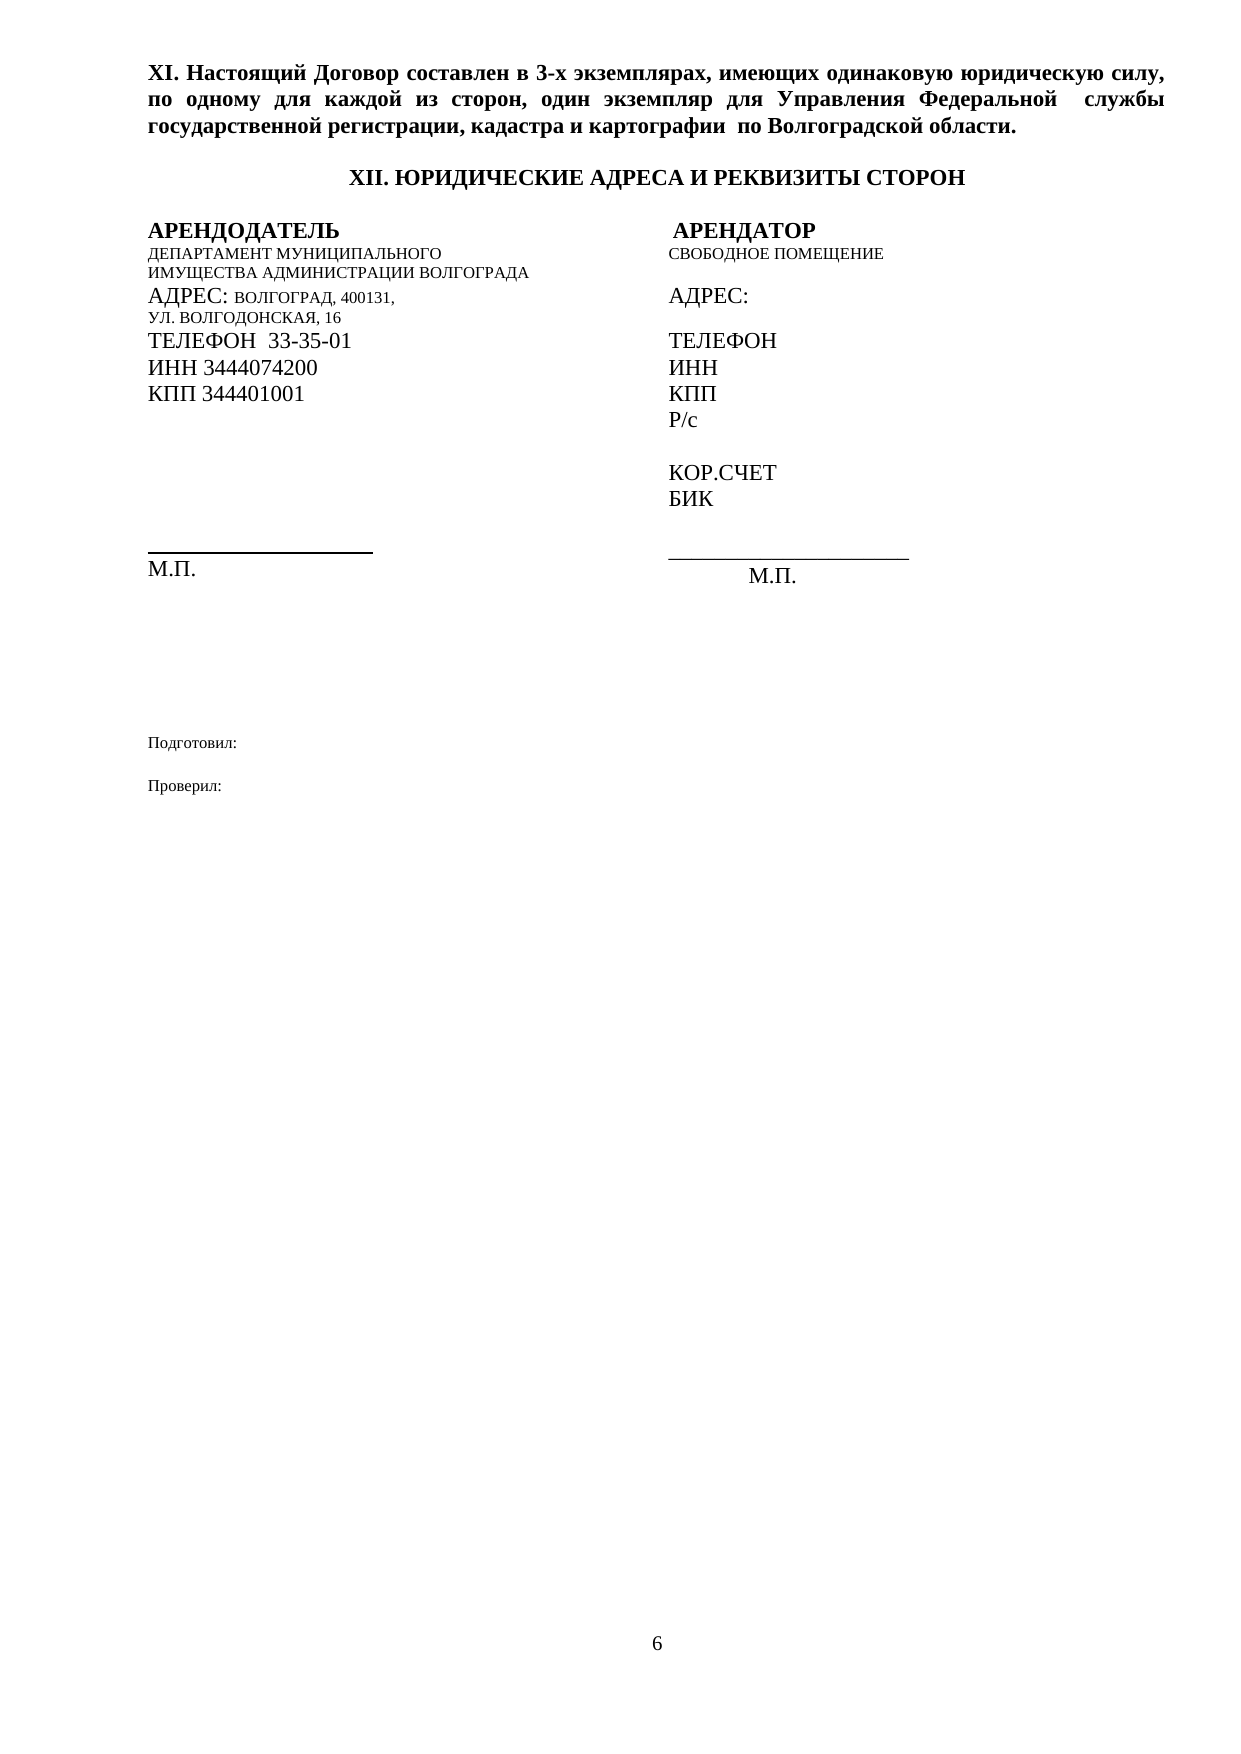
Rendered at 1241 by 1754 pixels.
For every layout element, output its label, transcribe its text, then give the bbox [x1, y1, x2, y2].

text ХII. ЮРИДИЧЕСКИЕ АДРЕСА И РЕКВИЗИТЫ СТОРОН [148, 164, 1166, 191]
text XI. Настоящий Договор составлен в 3-х экземплярах, имеющих одинаковую юридическую силу, по одному для каждой из сторон, один экземпляр для Управления Федеральной службы государственной регистрации, кадастра и картографии по Волгоградской области. [148, 59, 1166, 138]
text Проверил: [148, 776, 1166, 795]
table_header Департамент муниципального имущества администрации Волгограда Адрес: Волгоград, 400131, ул. Волгодонская, 16 Телефон 33-35-01 ИНН 3444074200 КПП 344401001 М.П. [136, 244, 657, 589]
text Подготовил: [148, 732, 1166, 752]
text АРЕНДОДАТЕЛЬ АРЕНДАТОР [148, 217, 1166, 243]
table_header СВОБОДНОЕ ПОМЕЩЕНИЕ Адрес: Телефон ИНН КПП Р/с Кор.счет БИК _____________________ М.П. [657, 244, 1178, 589]
